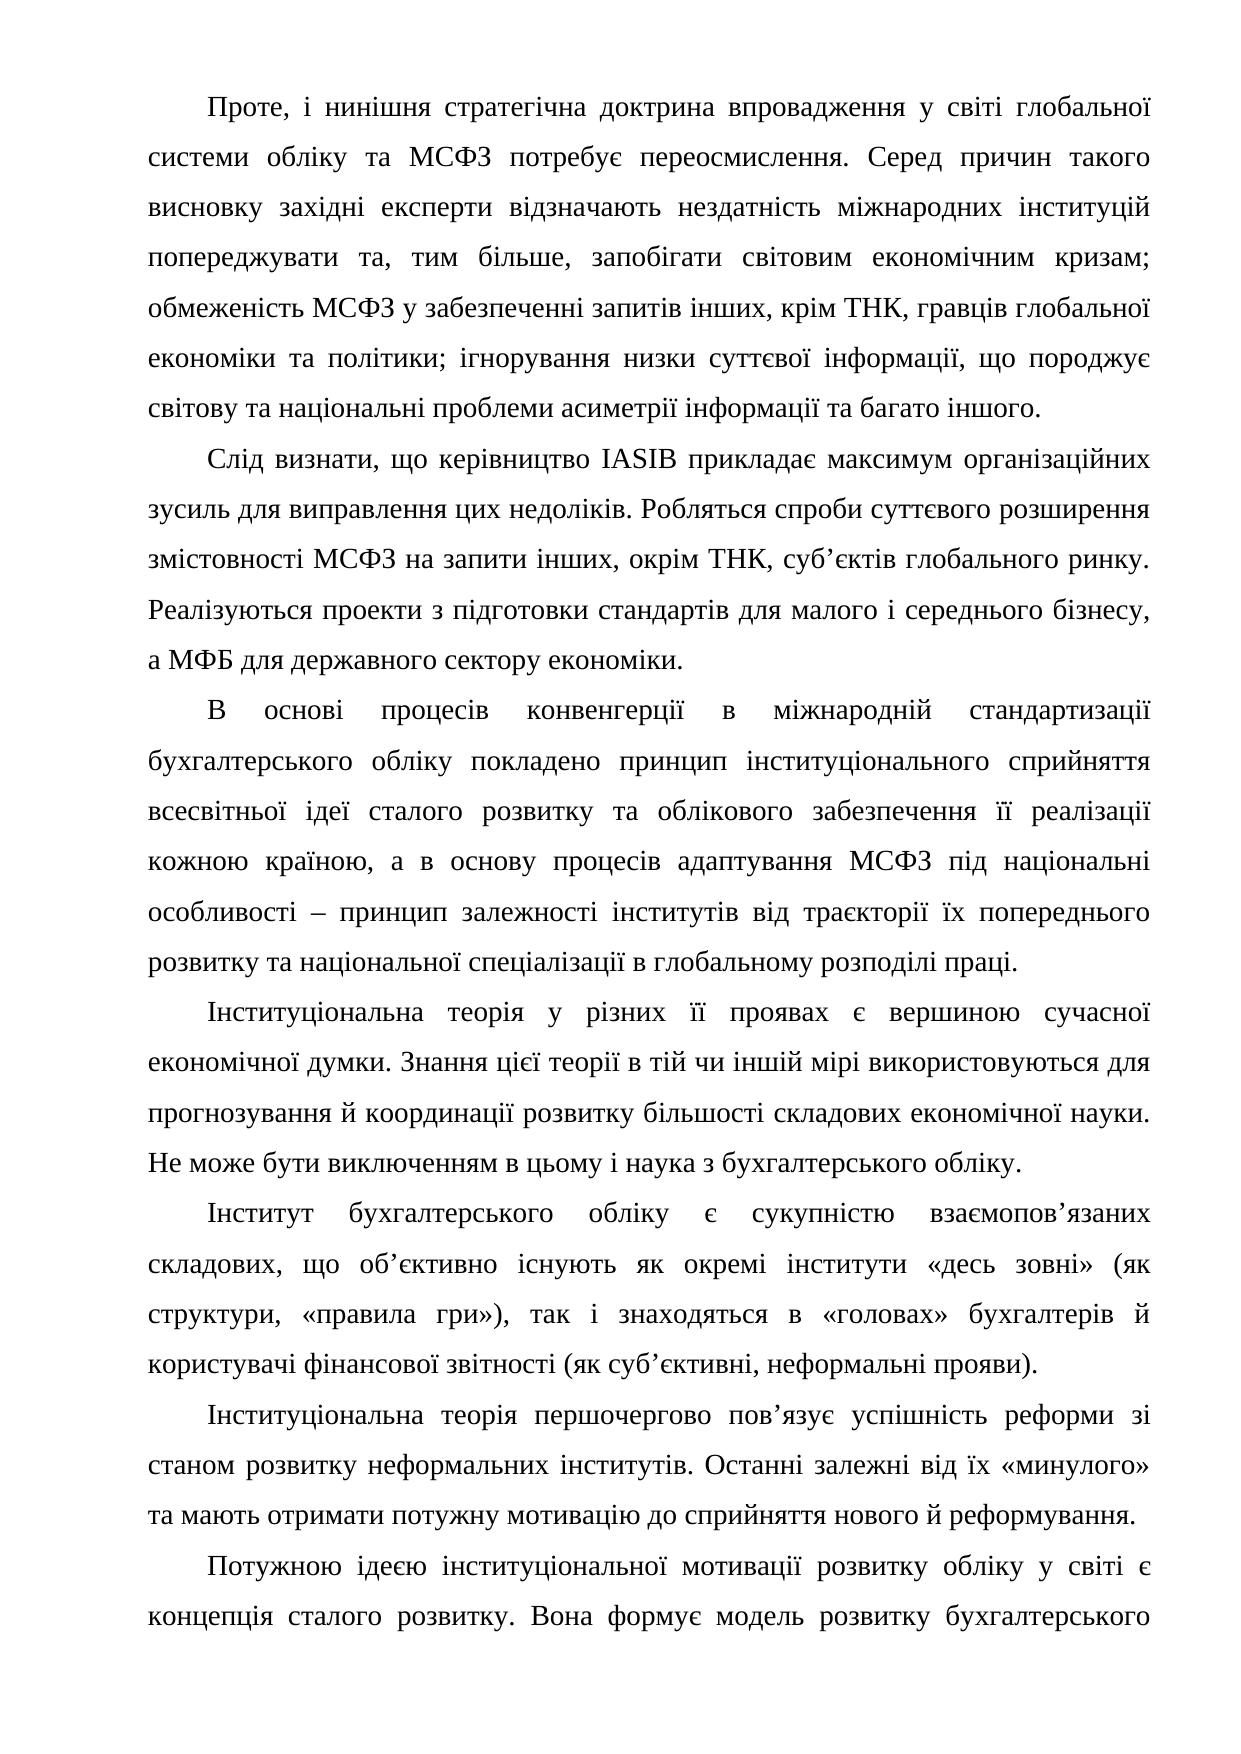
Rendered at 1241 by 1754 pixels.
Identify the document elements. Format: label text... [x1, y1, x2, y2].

text Інститут бухгалтерського обліку є сукупністю взаємопов’язаних складових, що об’єктивно існують як окремі інститути «десь зовні» (як структури, «правила гри»), так і знаходяться в «головах» бухгалтерів й користувачі фінансової звітності (як суб’єктивні, неформальні прояви). [148, 1196, 1152, 1380]
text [148, 1548, 1152, 1632]
text Інституціональна теорія у різних її проявах є вершиною сучасної економічної думки. Знання цієї теорії в тій чи іншій мірі використовуються для прогнозування й координації розвитку більшості складових економічної науки. Не може бути виключенням в цьому і наука з бухгалтерського обліку. [148, 994, 1152, 1179]
text Інституціональна теорія першочергово пов’язує успішність реформи зі станом розвитку неформальних інститутів. Останні залежні від їх «минулого» та мають отримати потужну мотивацію до сприйняття нового й реформування. [148, 1397, 1152, 1531]
text Слід визнати, що керівництво IASIB прикладає максимум організаційних зусиль для виправлення цих недоліків. Робляться спроби суттєвого розширення змістовності МСФЗ на запити інших, окрім ТНК, суб’єктів глобального ринку. Реалізуються проекти з підготовки стандартів для малого і середнього бізнесу, а МФБ для державного сектору економіки. [148, 441, 1152, 676]
text В основі процесів конвенгерції в міжнародній стандартизації бухгалтерського обліку покладено принцип інституціонального сприйняття всесвітньої ідеї сталого розвитку та облікового забезпечення її реалізації кожною країною, а в основу процесів адаптування МСФЗ під національні особливості – принцип залежності інститутів від траєкторії їх попереднього розвитку та національної спеціалізації в глобальному розподілі праці. [148, 692, 1152, 977]
text Проте, і нинішня стратегічна доктрина впровадження у світі глобальної системи обліку та МСФЗ потребує переосмислення. Серед причин такого висновку західні експерти відзначають нездатність міжнародних інституцій попереджувати та, тим більше, запобігати світовим економічним кризам; обмеженість МСФЗ у забезпеченні запитів інших, крім ТНК, гравців глобальної економіки та політики; ігнорування низки суттєвої інформації, що породжує світову та національні проблеми асиметрії інформації та багато іншого. [148, 89, 1152, 424]
